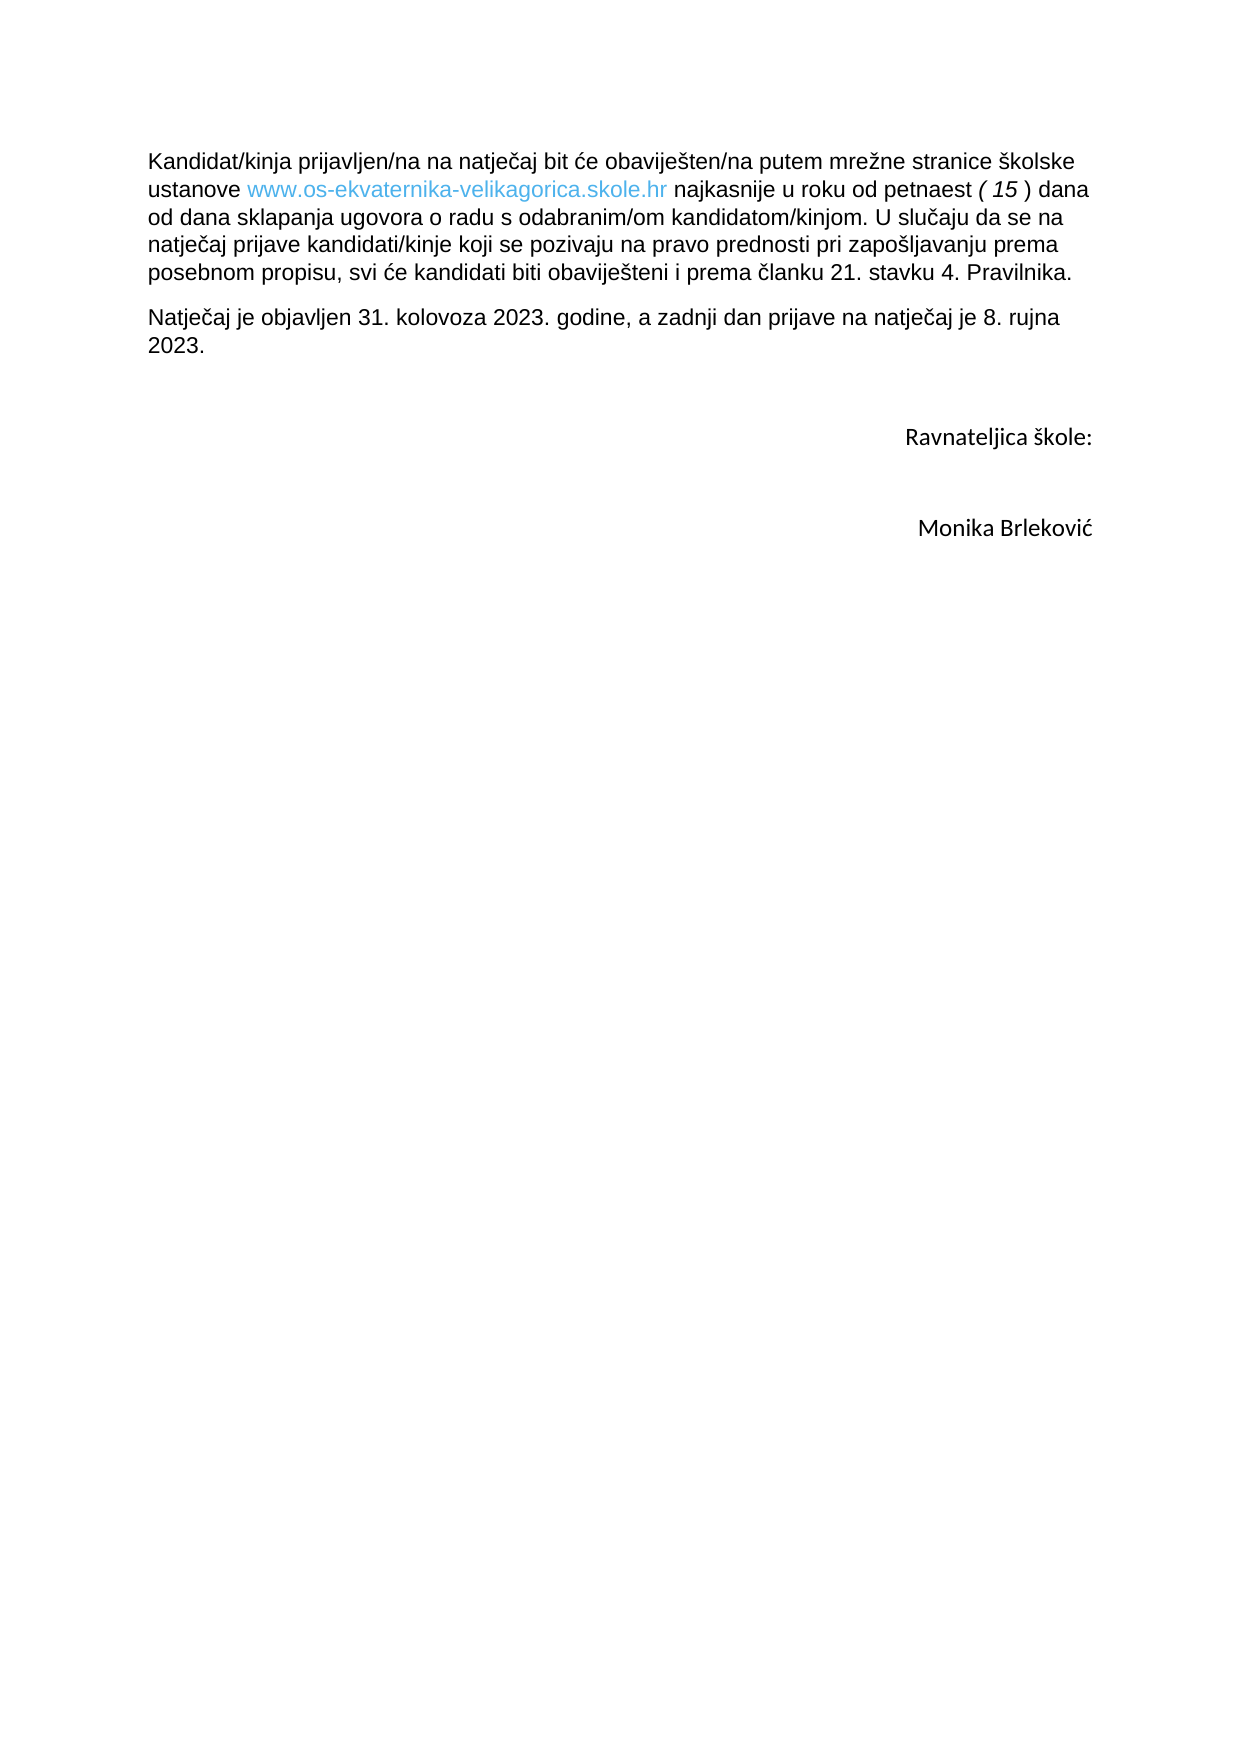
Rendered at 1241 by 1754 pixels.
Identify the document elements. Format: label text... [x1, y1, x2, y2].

text Natječaj je objavljen 31. kolovoza 2023. godine, a zadnji dan prijave na natječaj je 8. rujna 2023. [148, 304, 1093, 358]
text Ravnateljica škole: [148, 421, 1093, 451]
text Kandidat/kinja prijavljen/na na natječaj bit će obaviješten/na putem mrežne stranice školske ustanove www.os-ekvaternika-velikagorica.skole.hr najkasnije u roku od petnaest ( 15 ) dana od dana sklapanja ugovora o radu s odabranim/om kandidatom/kinjom. U slučaju da se na natječaj prijave kandidati/kinje koji se pozivaju na pravo prednosti pri zapošljavanju prema posebnom propisu, svi će kandidati biti obaviješteni i prema članku 21. stavku 4. Pravilnika. [148, 148, 1093, 286]
text Monika Brleković [148, 512, 1093, 543]
